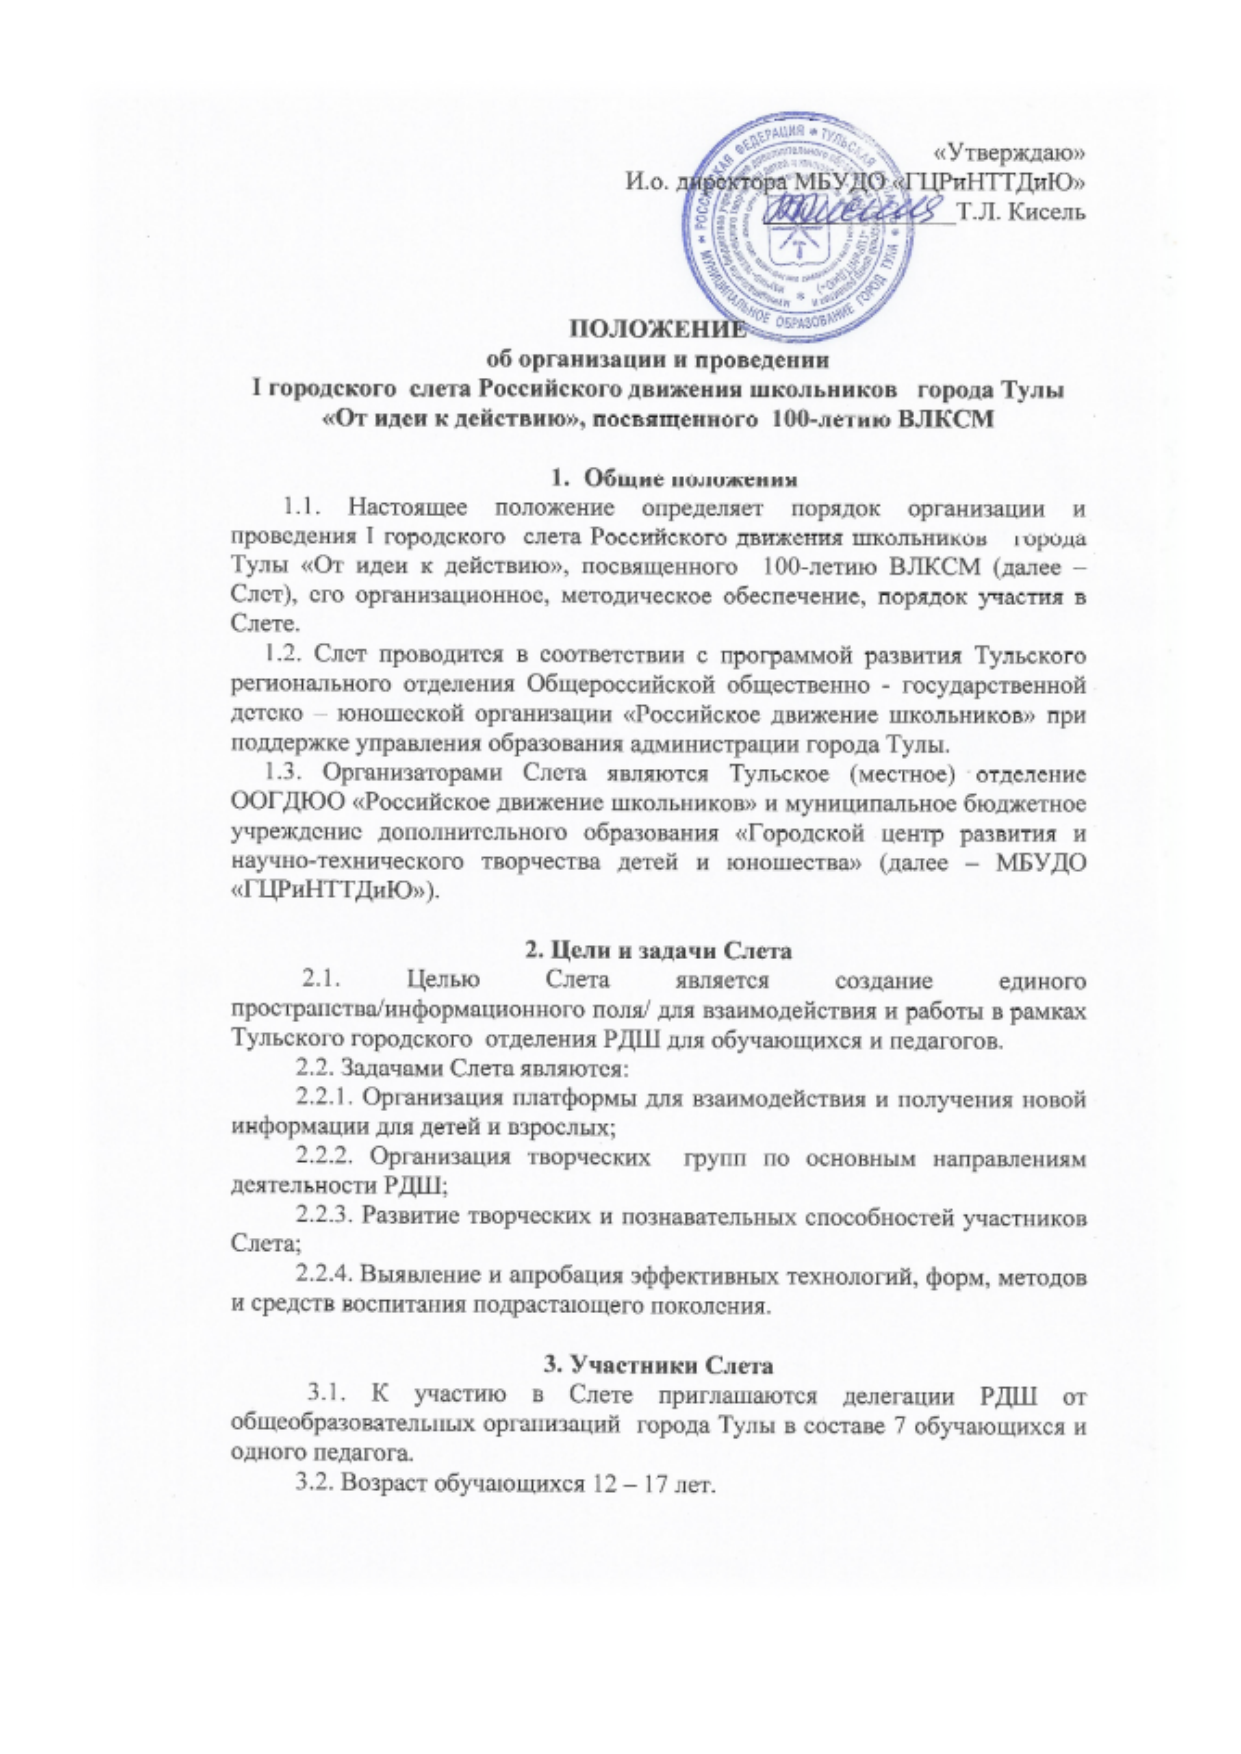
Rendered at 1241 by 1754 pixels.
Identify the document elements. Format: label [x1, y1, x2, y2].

picture [99, 100, 1166, 1576]
